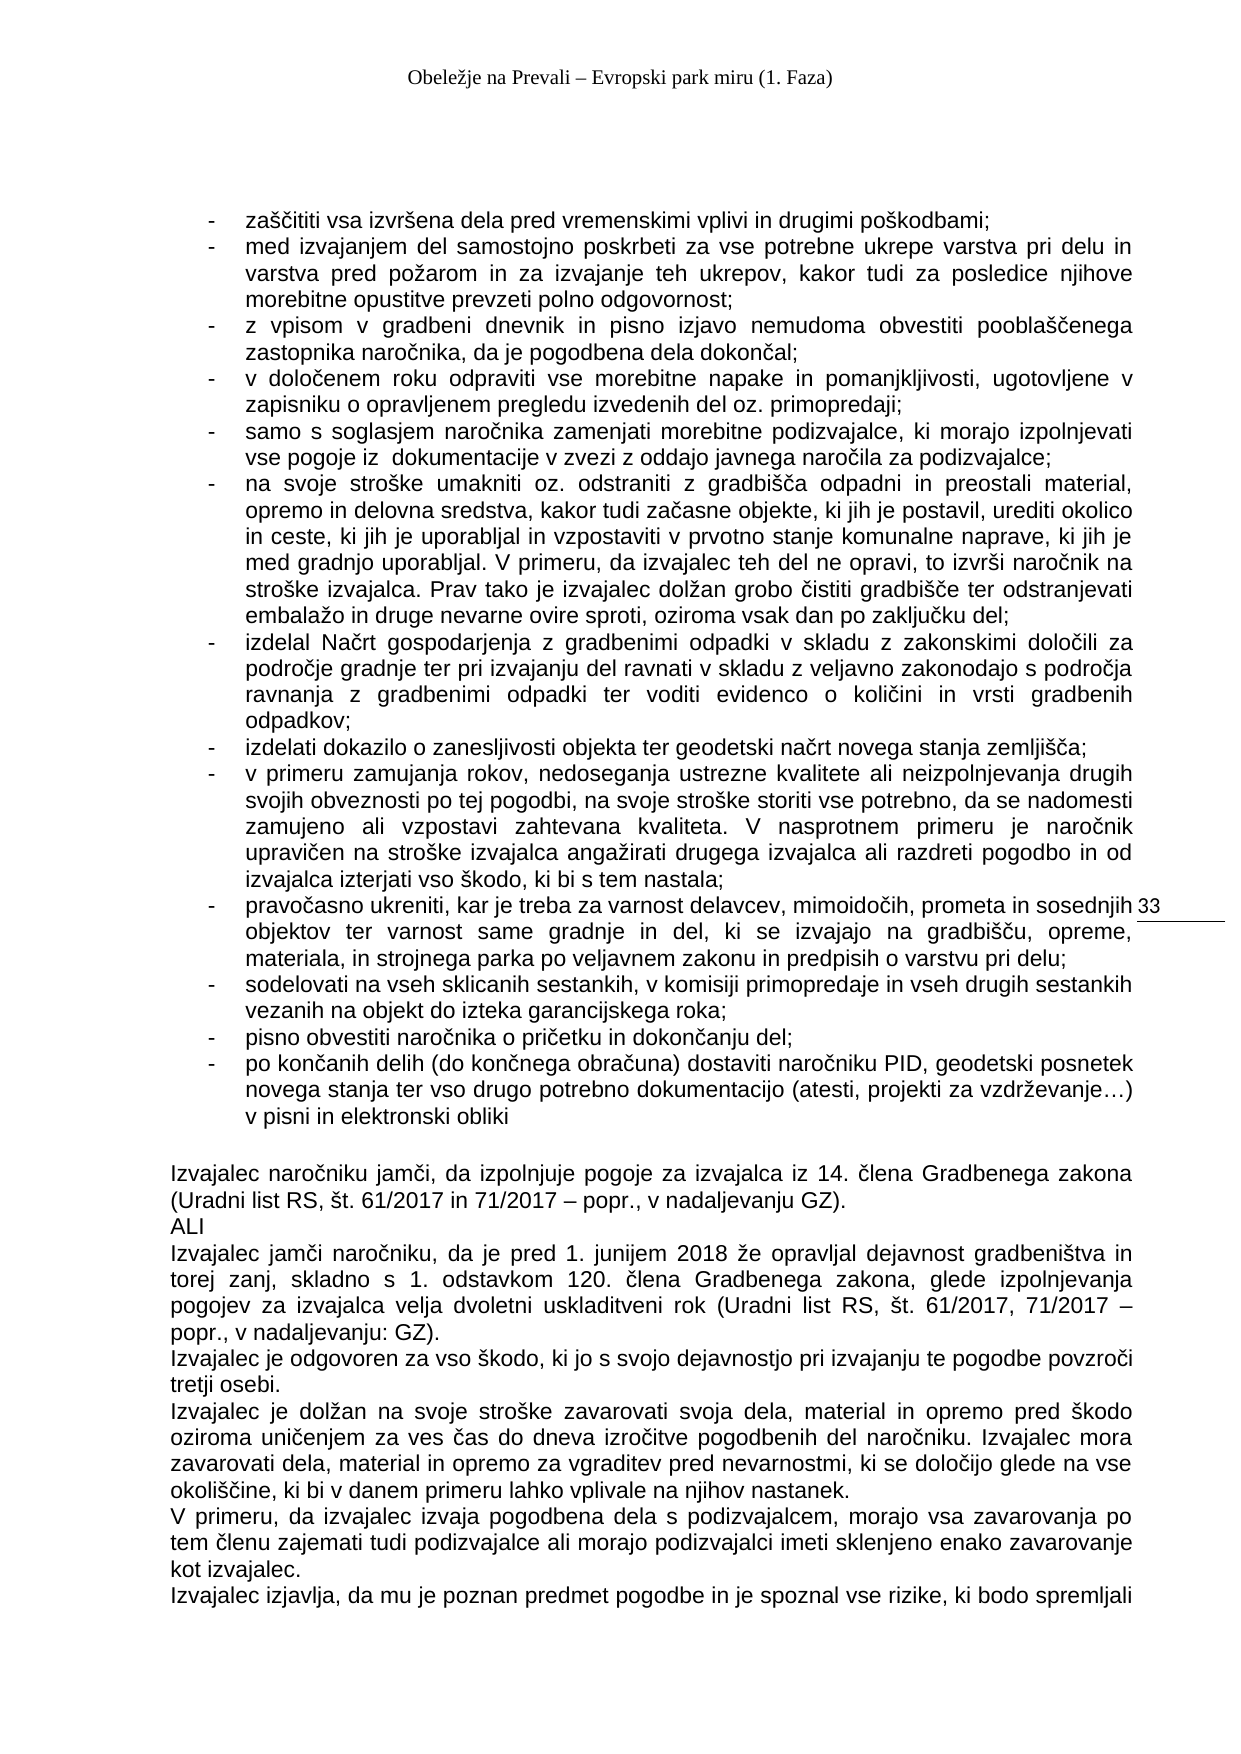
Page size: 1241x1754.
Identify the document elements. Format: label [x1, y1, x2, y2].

table_header [148, 207, 1240, 1608]
